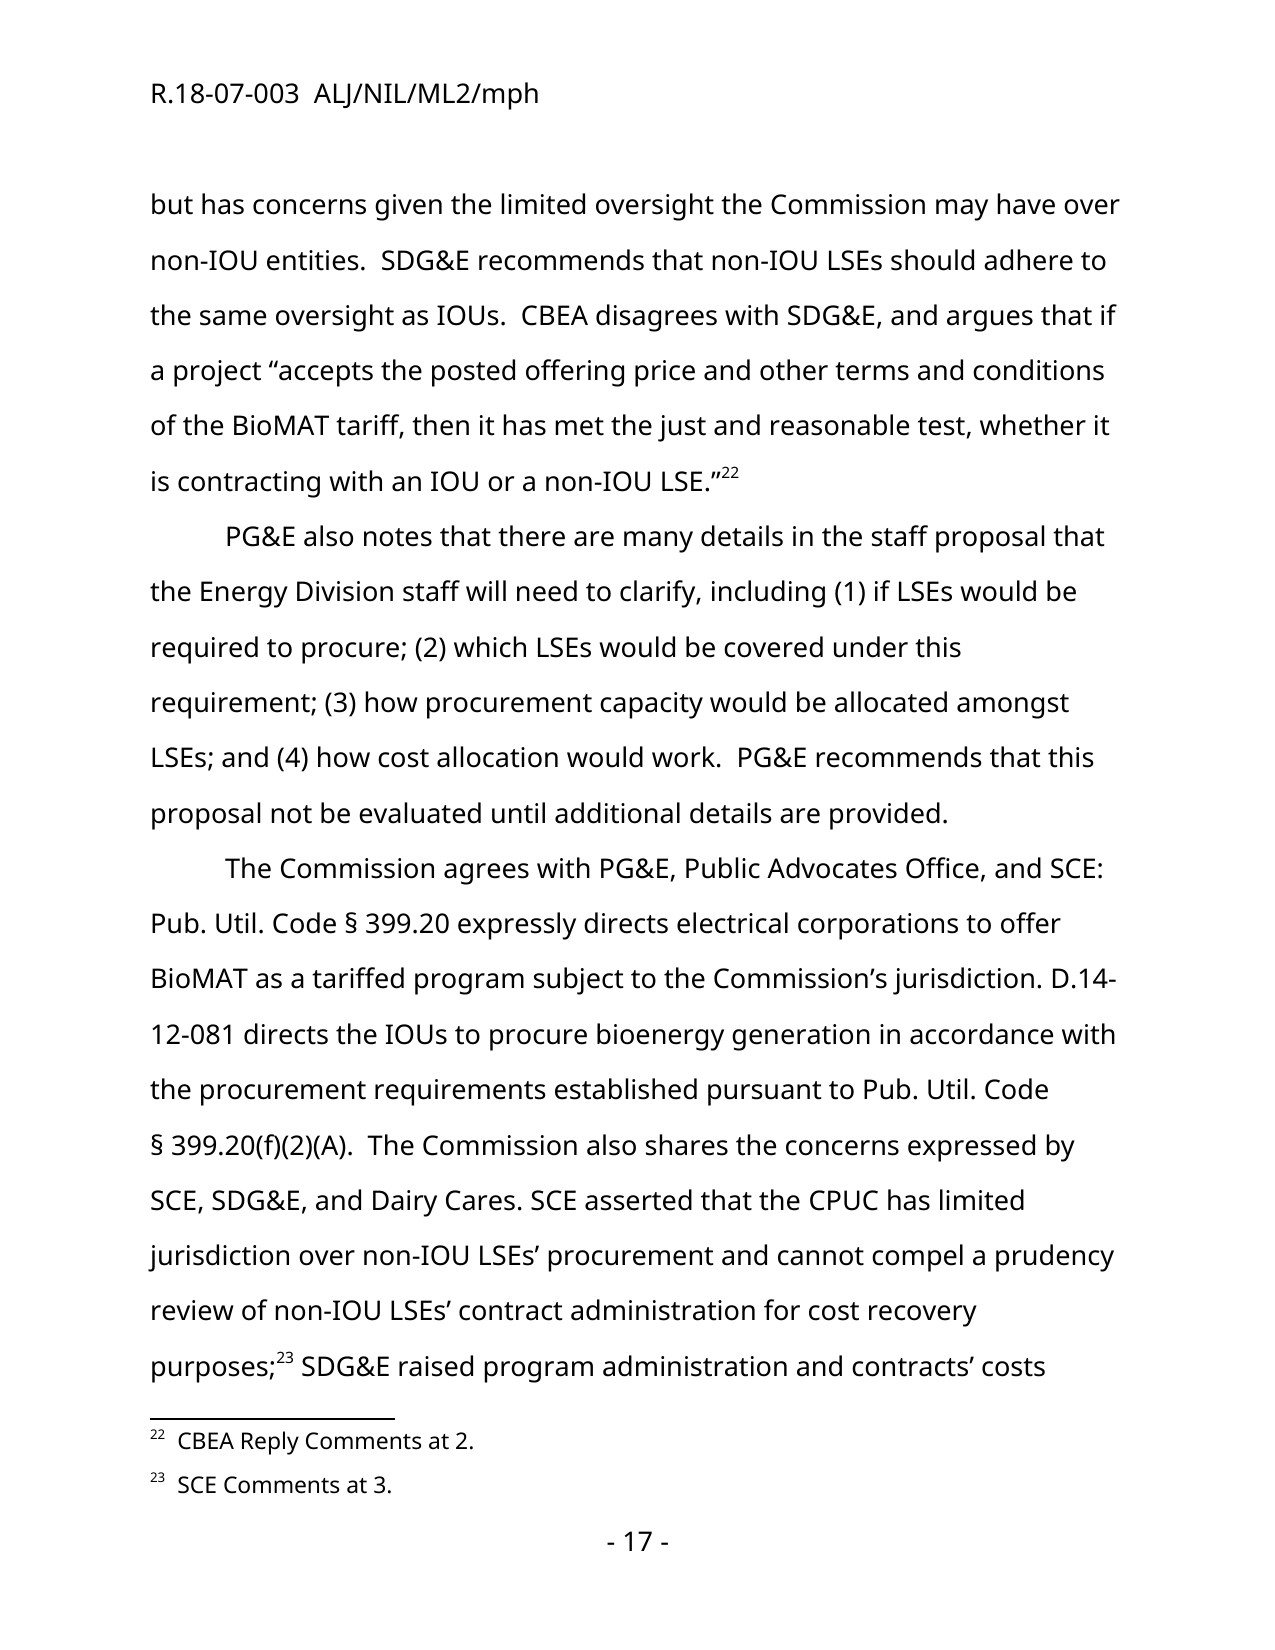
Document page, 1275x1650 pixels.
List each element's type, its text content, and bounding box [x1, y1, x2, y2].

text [150, 186, 1125, 499]
text The Commission agrees with PG&E, Public Advocates Office, and SCE: Pub. Util. Code § 399.20 expressly directs electrical corporations to offer BioMAT as a tariffed program subject to the Commission’s jurisdiction. D.14-12-081 directs the IOUs to procure bioenergy generation in accordance with the procurement requirements established pursuant to Pub. Util. Code § 399.20(f)(2)(A). The Commission also shares the concerns expressed by [150, 849, 1125, 1163]
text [150, 1181, 1125, 1384]
text PG&E also notes that there are many details in the staff proposal that the Energy Division staff will need to clarify, including (1) if LSEs would be required to procure; (2) which LSEs would be covered under this requirement; (3) how procurement capacity would be allocated amongst LSEs; and (4) how cost allocation would work. PG&E recommends that this proposal not be evaluated until additional details are provided. [150, 517, 1125, 831]
